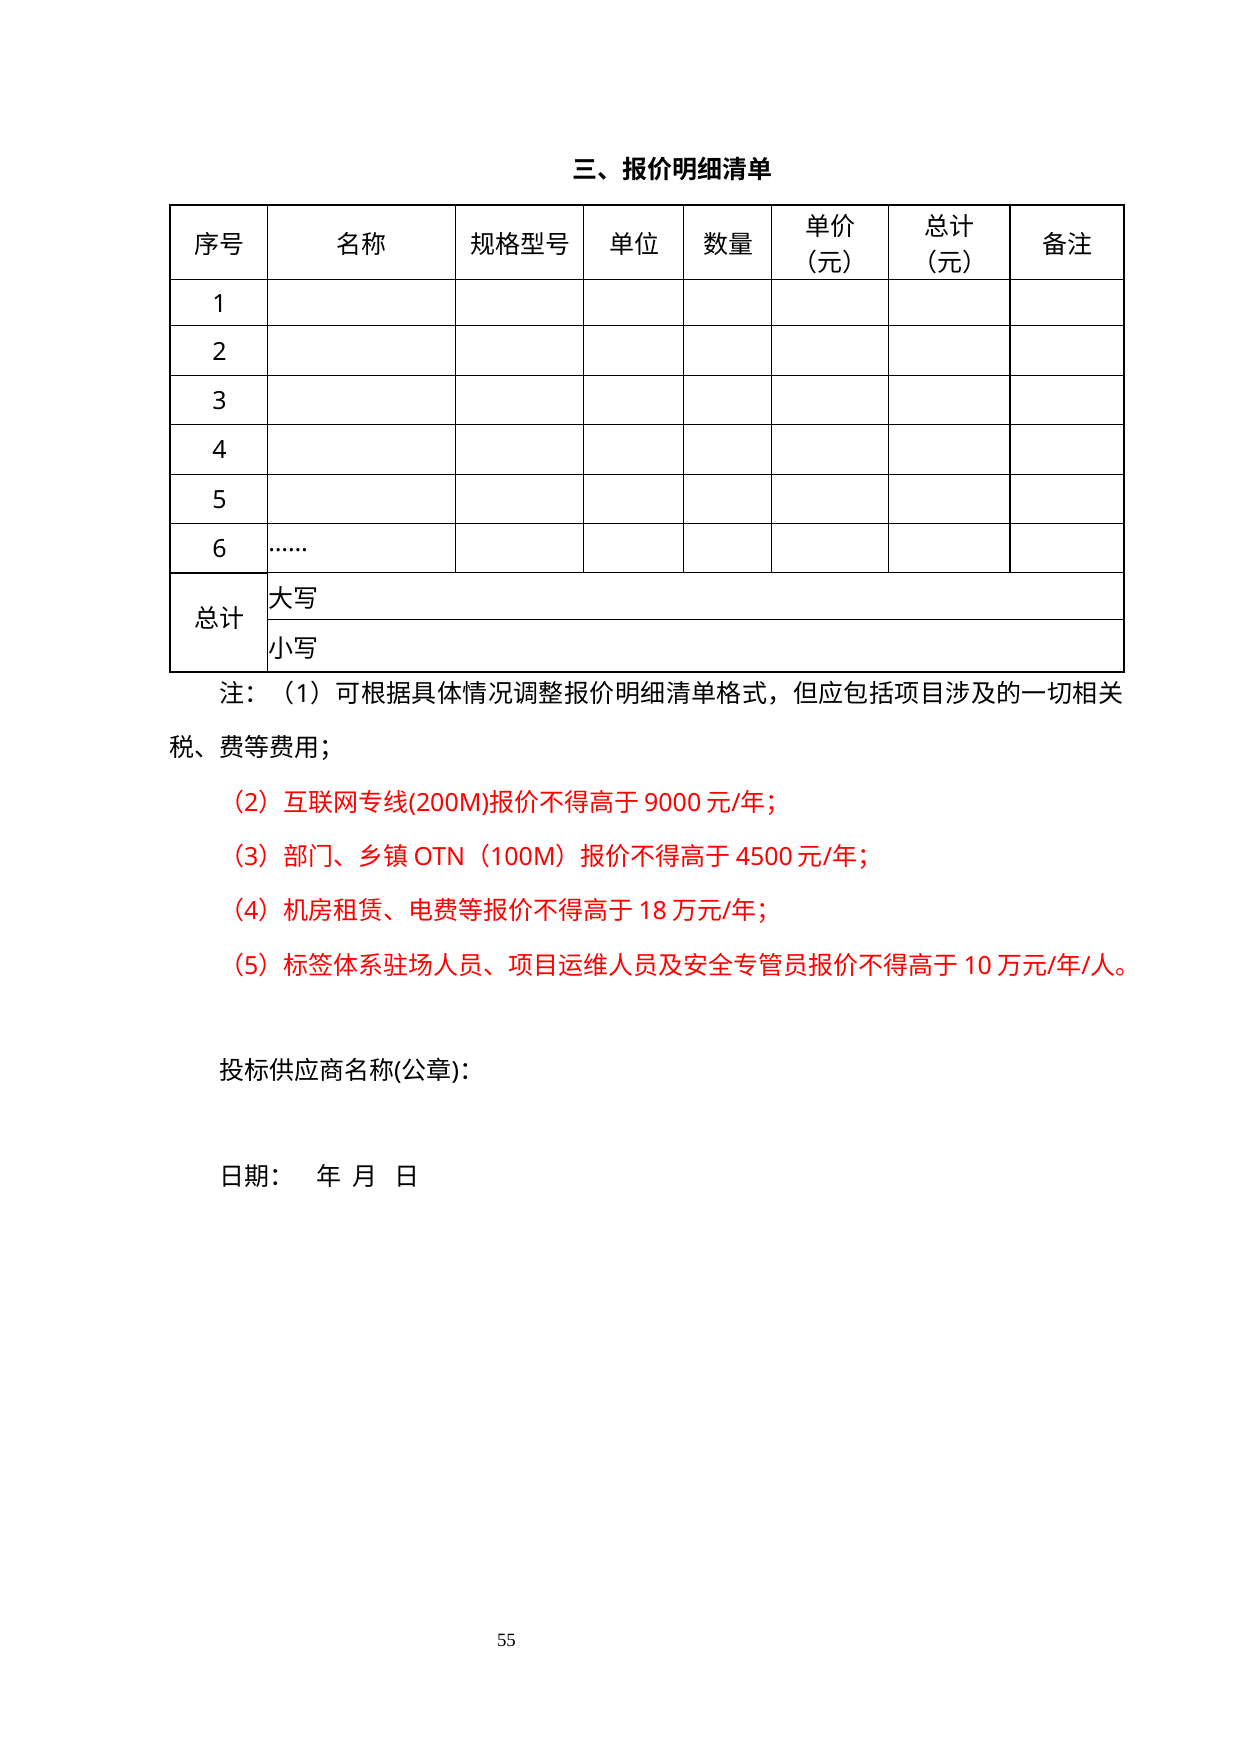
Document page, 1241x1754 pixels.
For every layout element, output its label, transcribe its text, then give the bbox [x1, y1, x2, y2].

table_cell [268, 376, 455, 424]
table_cell [584, 376, 683, 424]
table_header 序号 [171, 206, 267, 279]
table_header 规格型号 [456, 206, 583, 279]
table_cell [889, 326, 1009, 375]
table_cell [684, 326, 771, 375]
table_cell [889, 475, 1009, 523]
table_cell [684, 475, 771, 523]
table_header 总计 （元） [889, 206, 1009, 279]
table_header 数量 [684, 206, 771, 279]
table_cell 3 [171, 376, 267, 424]
text 注：（1）可根据具体情况调整报价明细清单格式，但应包括项目涉及的一切相关税、费等费用； [169, 673, 1125, 764]
table_cell [772, 524, 888, 572]
table_cell [684, 425, 771, 473]
text （5）标签体系驻场人员、项目运维人员及安全专管员报价不得高于10万元/年/人。 [169, 945, 1125, 981]
table_cell 大写 [268, 573, 1123, 619]
table_cell [456, 280, 583, 325]
table_cell 5 [171, 475, 267, 523]
table_cell [1011, 376, 1123, 424]
table_header 单位 [584, 206, 683, 279]
table_cell [684, 280, 771, 325]
table_cell [772, 326, 888, 375]
table_cell [889, 425, 1009, 473]
table_cell [772, 280, 888, 325]
table_cell [1011, 475, 1123, 523]
table_cell [772, 475, 888, 523]
table_cell [584, 326, 683, 375]
table_cell [456, 376, 583, 424]
table_cell [1011, 280, 1123, 325]
table_cell …… [268, 524, 455, 572]
table_cell [1011, 425, 1123, 473]
table_cell [268, 326, 455, 375]
table_cell 4 [171, 425, 267, 473]
table_cell [1011, 326, 1123, 375]
table_cell [584, 280, 683, 325]
table_cell 2 [171, 326, 267, 375]
table_cell [1011, 524, 1123, 572]
text （2）互联网专线(200M)报价不得高于9000元/年； [169, 782, 1125, 818]
table_cell [584, 425, 683, 473]
table_cell [268, 475, 455, 523]
text （4）机房租赁、电费等报价不得高于18万元/年； [169, 891, 1125, 927]
table_cell [772, 425, 888, 473]
text （3）部门、乡镇OTN（100M）报价不得高于4500元/年； [169, 836, 1125, 873]
table_cell 6 [171, 524, 267, 572]
table_cell 1 [171, 280, 267, 325]
table_cell [456, 475, 583, 523]
text 投标供应商名称(公章)： [169, 1051, 1125, 1087]
table_cell 总计 [171, 574, 267, 671]
table_cell [772, 376, 888, 424]
table_cell 小写 [268, 620, 1123, 671]
table_cell [456, 524, 583, 572]
table_header 单价 （元） [772, 206, 888, 279]
table_cell [889, 524, 1009, 572]
table_cell [684, 524, 771, 572]
table_cell [889, 280, 1009, 325]
table_cell [456, 425, 583, 473]
table_cell [684, 376, 771, 424]
text 三、报价明细清单 [169, 150, 1125, 186]
table_cell [456, 326, 583, 375]
table_cell [889, 376, 1009, 424]
table_cell [268, 425, 455, 473]
text 日期： 年 月 日 [169, 1156, 1125, 1192]
table_cell [268, 280, 455, 325]
table_cell [584, 475, 683, 523]
table_header 名称 [268, 206, 455, 279]
table_header 备注 [1011, 206, 1123, 279]
table_cell [584, 524, 683, 572]
